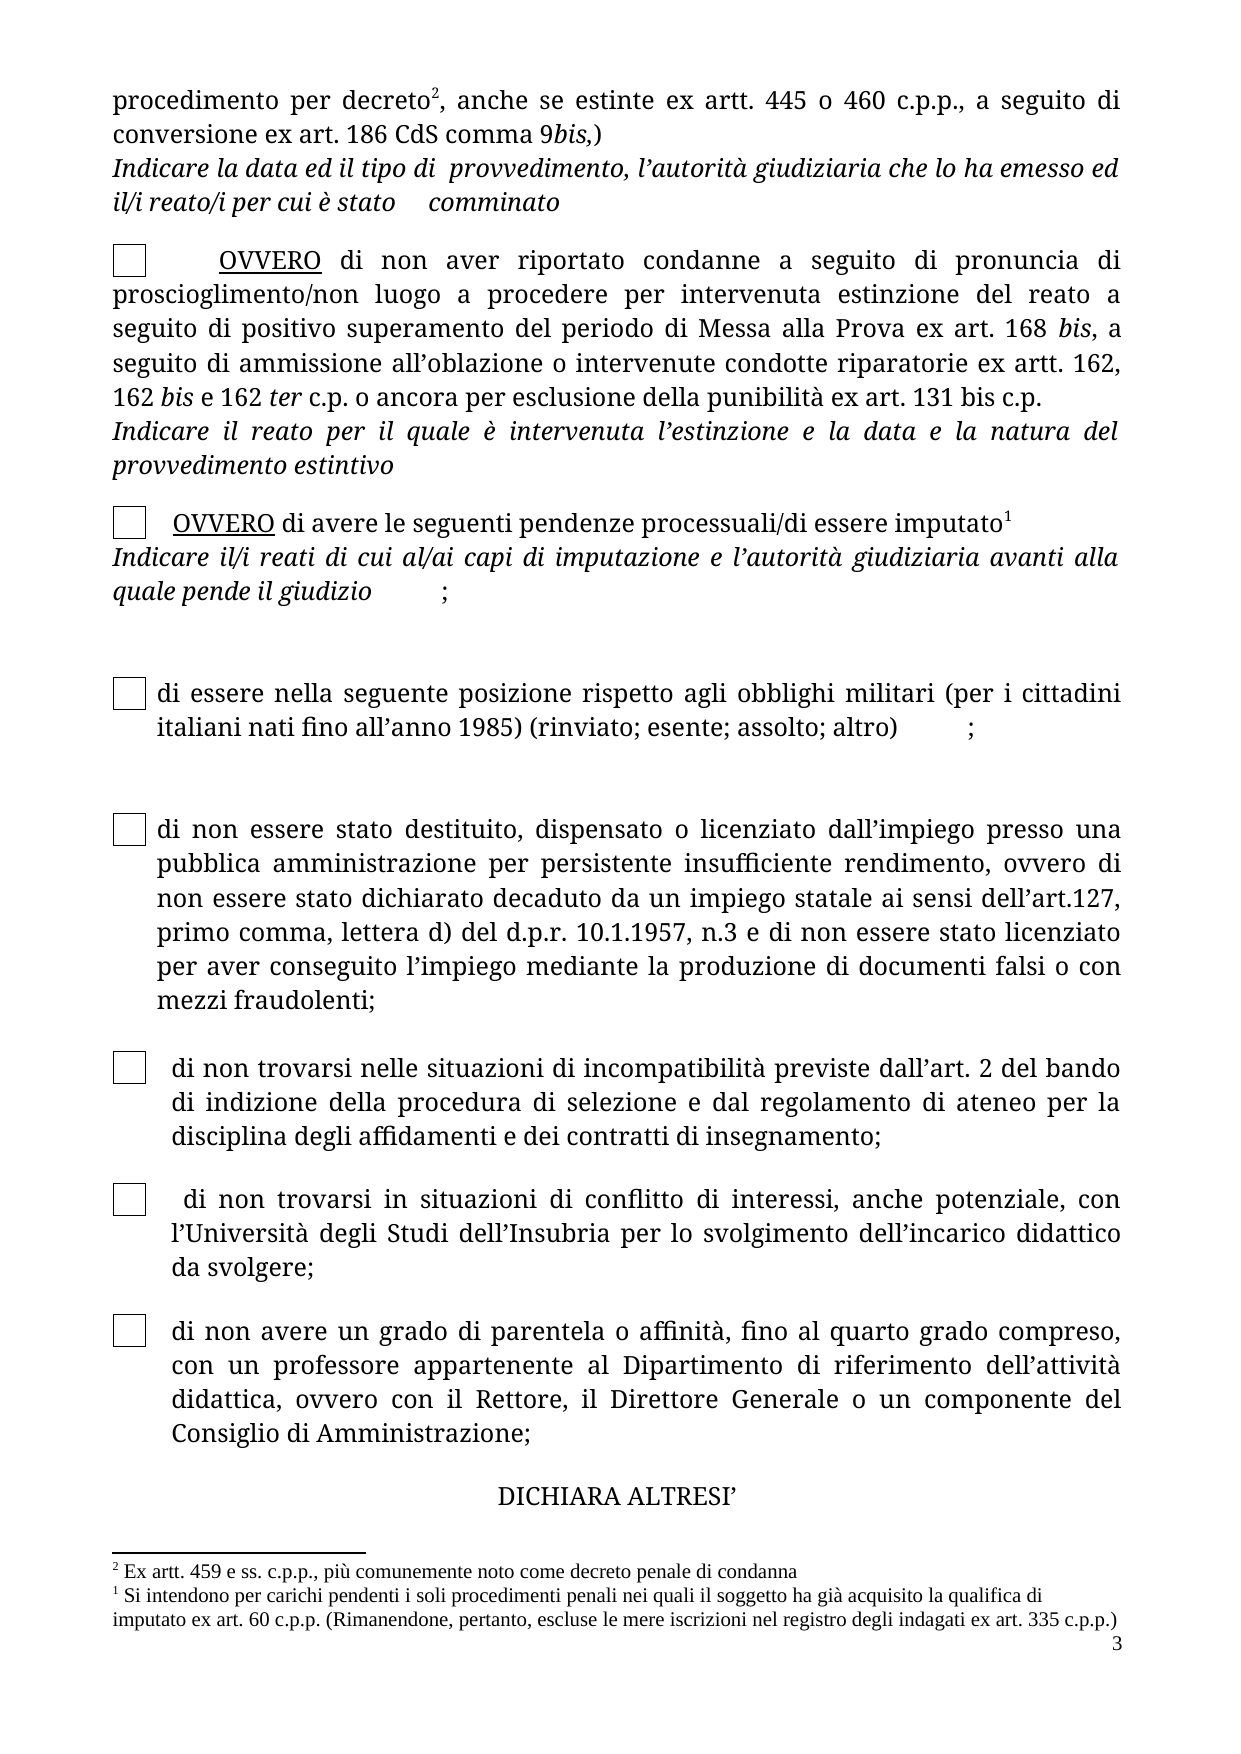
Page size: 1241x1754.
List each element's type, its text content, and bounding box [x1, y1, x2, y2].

text di non trovarsi nelle situazioni di incompatibilità previste dall’art. 2 del bando di indizione della procedura di selezione e dal regolamento di ateneo per la disciplina degli affidamenti e dei contratti di insegnamento; [112, 1051, 1122, 1153]
text di non avere un grado di parentela o affinità, fino al quarto grado compreso, con un professore appartenente al Dipartimento di riferimento dell’attività didattica, ovvero con il Rettore, il Direttore Generale o un componente del Consiglio di Amministrazione; [112, 1313, 1122, 1449]
text DICHIARA ALTRESI’ [112, 1479, 1122, 1513]
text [112, 83, 1122, 151]
text Indicare il reato per il quale è intervenuta l’estinzione e la data e la natura del provvedimento estintivo [112, 413, 1122, 481]
text di essere nella seguente posizione rispetto agli obblighi militari (per i cittadini italiani nati fino all’anno 1985) (rinviato; esente; assolto; altro) ; [112, 676, 1122, 744]
text di non trovarsi in situazioni di conflitto di interessi, anche potenziale, con l’Università degli Studi dell’Insubria per lo svolgimento dell’incarico didattico da svolgere; [112, 1182, 1122, 1284]
text Indicare il/i reati di cui al/ai capi di imputazione e l’autorità giudiziaria avanti alla quale pende il giudizio ; [112, 539, 1122, 608]
text Indicare la data ed il tipo di provvedimento, l’autorità giudiziaria che lo ha emesso ed il/i reato/i per cui è stato comminato [112, 151, 1122, 219]
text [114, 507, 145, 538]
text di non essere stato destituito, dispensato o licenziato dall’impiego presso una pubblica amministrazione per persistente insufficiente rendimento, ovvero di non essere stato dichiarato decaduto da un impiego statale ai sensi dell’art.127, primo comma, lettera d) del d.p.r. 10.1.1957, n.3 e di non essere stato licenziato per aver conseguito l’impiego mediante la produzione di documenti falsi o con mezzi fraudolenti; [112, 812, 1122, 1016]
text OVVERO di avere le seguenti pendenze processuali/di essere imputato [146, 506, 1122, 539]
text OVVERO di non aver riportato condanne a seguito di pronuncia di proscioglimento/non luogo a procedere per intervenuta estinzione del reato a seguito di positivo superamento del periodo di Messa alla Prova ex art. 168 bis, a seguito di ammissione all’oblazione o intervenute condotte riparatorie ex artt. 162, 162 bis e 162 ter c.p. o ancora per esclusione della punibilità ex art. 131 bis c.p. [112, 243, 1122, 413]
